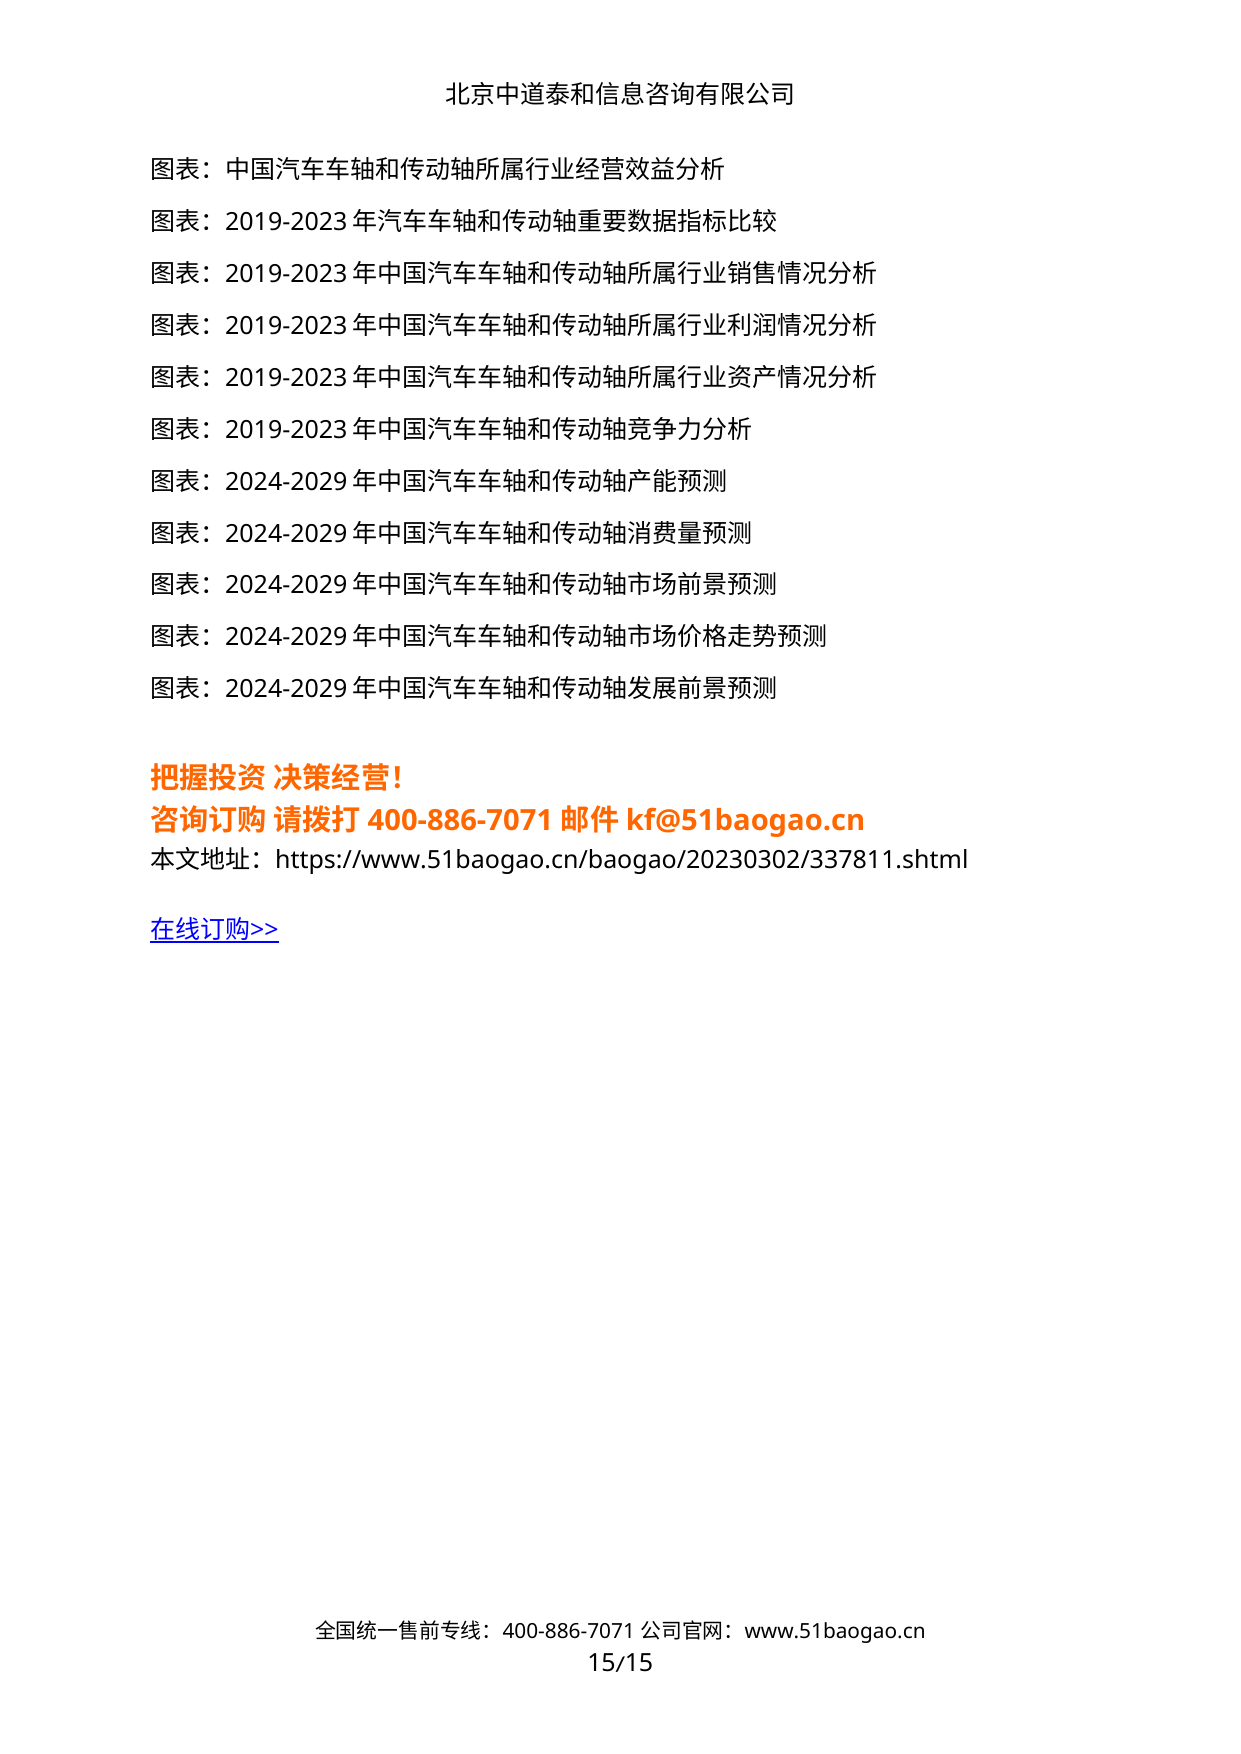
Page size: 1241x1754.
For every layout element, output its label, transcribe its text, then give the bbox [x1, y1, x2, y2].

text 图表：2019-2023年中国汽车车轴和传动轴所属行业资产情况分析 [150, 357, 1090, 394]
text 图表：中国汽车车轴和传动轴所属行业经营效益分析 [150, 150, 1090, 186]
text 图表：2019-2023年中国汽车车轴和传动轴所属行业利润情况分析 [150, 306, 1090, 342]
text 图表：2019-2023年中国汽车车轴和传动轴竞争力分析 [150, 409, 1090, 446]
text 图表：2024-2029年中国汽车车轴和传动轴市场前景预测 [150, 565, 1090, 601]
text 图表：2019-2023年汽车车轴和传动轴重要数据指标比较 [150, 202, 1090, 238]
text 图表：2019-2023年中国汽车车轴和传动轴所属行业销售情况分析 [150, 254, 1090, 290]
text 把握投资 决策经营！咨询订购 请拨打 400-886-7071 邮件 kf@51baogao.cn本文地址：https://www.51baogao.cn/baogao/20230302/337811.shtml [150, 721, 1090, 876]
text 图表：2024-2029年中国汽车车轴和传动轴产能预测 [150, 461, 1090, 497]
text 图表：2024-2029年中国汽车车轴和传动轴市场价格走势预测 [150, 617, 1090, 653]
text 在线订购>> [150, 876, 1090, 946]
text 图表：2024-2029年中国汽车车轴和传动轴消费量预测 [150, 513, 1090, 549]
text 图表：2024-2029年中国汽车车轴和传动轴发展前景预测 [150, 669, 1090, 705]
